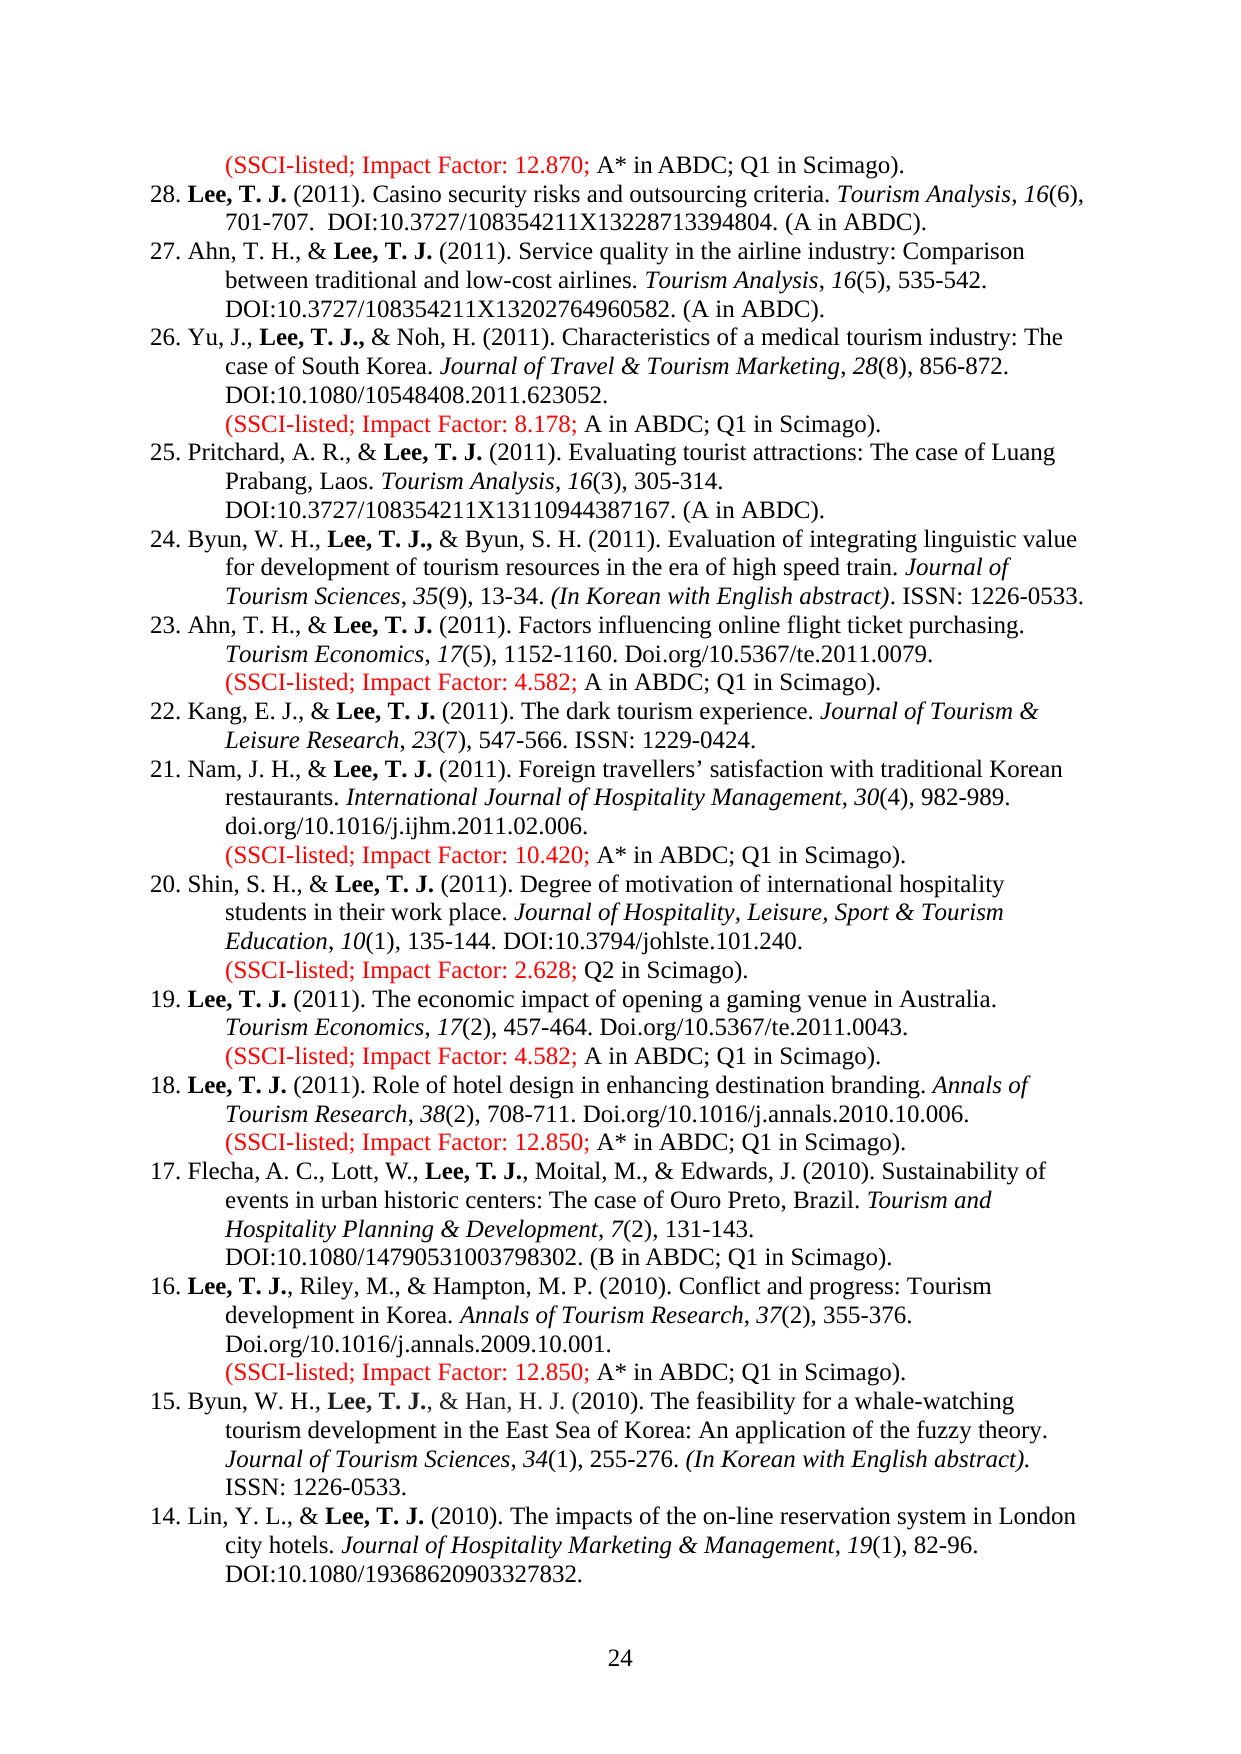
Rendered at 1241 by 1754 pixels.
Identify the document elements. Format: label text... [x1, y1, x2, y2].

text Tourism Economics, 17(2), 457-464. Doi.org/10.5367/te.2011.0043. [150, 1012, 1090, 1041]
text DOI:10.1080/10548408.2011.623052. [225, 380, 1090, 409]
text DOI:10.3727/108354211X13202764960582. (A in ABDC). [150, 294, 1090, 322]
text Doi.org/10.1016/j.annals.2009.10.001. [150, 1329, 1090, 1357]
text Journal of Tourism Sciences, 34(1), 255-276. (In Korean with English abstract). ISSN: 1226-0533. [150, 1444, 1090, 1501]
text 21. Nam, J. H., & Lee, T. J. (2011). Foreign travellers’ satisfaction with traditional Korean [150, 754, 1090, 782]
text Prabang, Laos. Tourism Analysis, 16(3), 305-314. [150, 466, 1090, 495]
text 25. Pritchard, A. R., & Lee, T. J. (2011). Evaluating tourist attractions: The case of Luang [150, 437, 1090, 466]
text (SSCI-listed; Impact Factor: 12.850; A* in ABDC; Q1 in Scimago). [150, 1127, 1090, 1156]
text 20. Shin, S. H., & Lee, T. J. (2011). Degree of motivation of international hospitality [150, 869, 1090, 897]
text (SSCI-listed; Impact Factor: 10.420; A* in ABDC; Q1 in Scimago). [150, 840, 1090, 869]
text for development of tourism resources in the era of high speed train. Journal of [150, 552, 1090, 581]
text DOI:10.3727/108354211X13110944387167. (A in ABDC). [150, 495, 1090, 524]
text DOI:10.1080/14790531003798302. (B in ABDC; Q1 in Scimago). [225, 1242, 1090, 1271]
text 22. Kang, E. J., & Lee, T. J. (2011). The dark tourism experience. Journal of Tourism & Leisure Research, 23(7), 547-566. ISSN: 1229-0424. [150, 696, 1090, 754]
text Tourism Research, 38(2), 708-711. Doi.org/10.1016/j.annals.2010.10.006. [150, 1099, 1090, 1127]
text 17. Flecha, A. C., Lott, W., Lee, T. J., Moital, M., & Edwards, J. (2010). Sustainability of [150, 1156, 1090, 1185]
text (SSCI-listed; Impact Factor: 12.850; A* in ABDC; Q1 in Scimago). [150, 1357, 1090, 1386]
text development in Korea. Annals of Tourism Research, 37(2), 355-376. [150, 1300, 1090, 1329]
text (SSCI-listed; Impact Factor: 2.628; Q2 in Scimago). [150, 955, 1090, 984]
text 26. Yu, J., Lee, T. J., & Noh, H. (2011). Characteristics of a medical tourism industry: The case of South Korea. Journal of Travel & Tourism Marketing, 28(8), 856-872. [150, 322, 1090, 380]
text 701-707. DOI:10.3727/108354211X13228713394804. (A in ABDC). [150, 207, 1090, 236]
text (SSCI-listed; Impact Factor: 4.582; A in ABDC; Q1 in Scimago). [225, 667, 1090, 696]
text city hotels. Journal of Hospitality Marketing & Management, 19(1), 82-96. [150, 1530, 1090, 1559]
text (SSCI-listed; Impact Factor: 4.582; A in ABDC; Q1 in Scimago). [150, 1041, 1090, 1070]
text 24. Byun, W. H., Lee, T. J., & Byun, S. H. (2011). Evaluation of integrating linguistic value [150, 524, 1090, 552]
text DOI:10.1080/19368620903327832. [225, 1559, 1090, 1587]
text between traditional and low-cost airlines. Tourism Analysis, 16(5), 535-542. [150, 265, 1090, 294]
text 23. Ahn, T. H., & Lee, T. J. (2011). Factors influencing online flight ticket purchasing. Tourism Economics, 17(5), 1152-1160. Doi.org/10.5367/te.2011.0079. [150, 610, 1090, 667]
text Education, 10(1), 135-144. DOI:10.3794/johlste.101.240. [150, 926, 1090, 955]
text 19. Lee, T. J. (2011). The economic impact of opening a gaming venue in Australia. [150, 984, 1090, 1012]
text 27. Ahn, T. H., & Lee, T. J. (2011). Service quality in the airline industry: Comparison [150, 236, 1090, 265]
text events in urban historic centers: The case of Ouro Preto, Brazil. Tourism and [150, 1185, 1090, 1214]
text tourism development in the East Sea of Korea: An application of the fuzzy theory. [150, 1415, 1090, 1444]
text Hospitality Planning & Development, 7(2), 131-143. [150, 1214, 1090, 1242]
text 16. Lee, T. J., Riley, M., & Hampton, M. P. (2010). Conflict and progress: Tourism [150, 1271, 1090, 1300]
text 28. Lee, T. J. (2011). Casino security risks and outsourcing criteria. Tourism Analysis, 16(6), [150, 179, 1090, 207]
text (SSCI-listed; Impact Factor: 12.870; A* in ABDC; Q1 in Scimago). [150, 150, 1090, 179]
text students in their work place. Journal of Hospitality, Leisure, Sport & Tourism [150, 897, 1090, 926]
text Tourism Sciences, 35(9), 13-34. (In Korean with English abstract). ISSN: 1226-0533. [150, 581, 1090, 610]
text restaurants. International Journal of Hospitality Management, 30(4), 982-989. [150, 782, 1090, 811]
text (SSCI-listed; Impact Factor: 8.178; A in ABDC; Q1 in Scimago). [225, 409, 1090, 437]
text doi.org/10.1016/j.ijhm.2011.02.006. [150, 811, 1090, 840]
text 18. Lee, T. J. (2011). Role of hotel design in enhancing destination branding. Annals of [150, 1070, 1090, 1099]
text 14. Lin, Y. L., & Lee, T. J. (2010). The impacts of the on-line reservation system in London [150, 1501, 1090, 1530]
text 15. Byun, W. H., Lee, T. J., & Han, H. J. (2010). The feasibility for a whale-watching [150, 1386, 1090, 1415]
